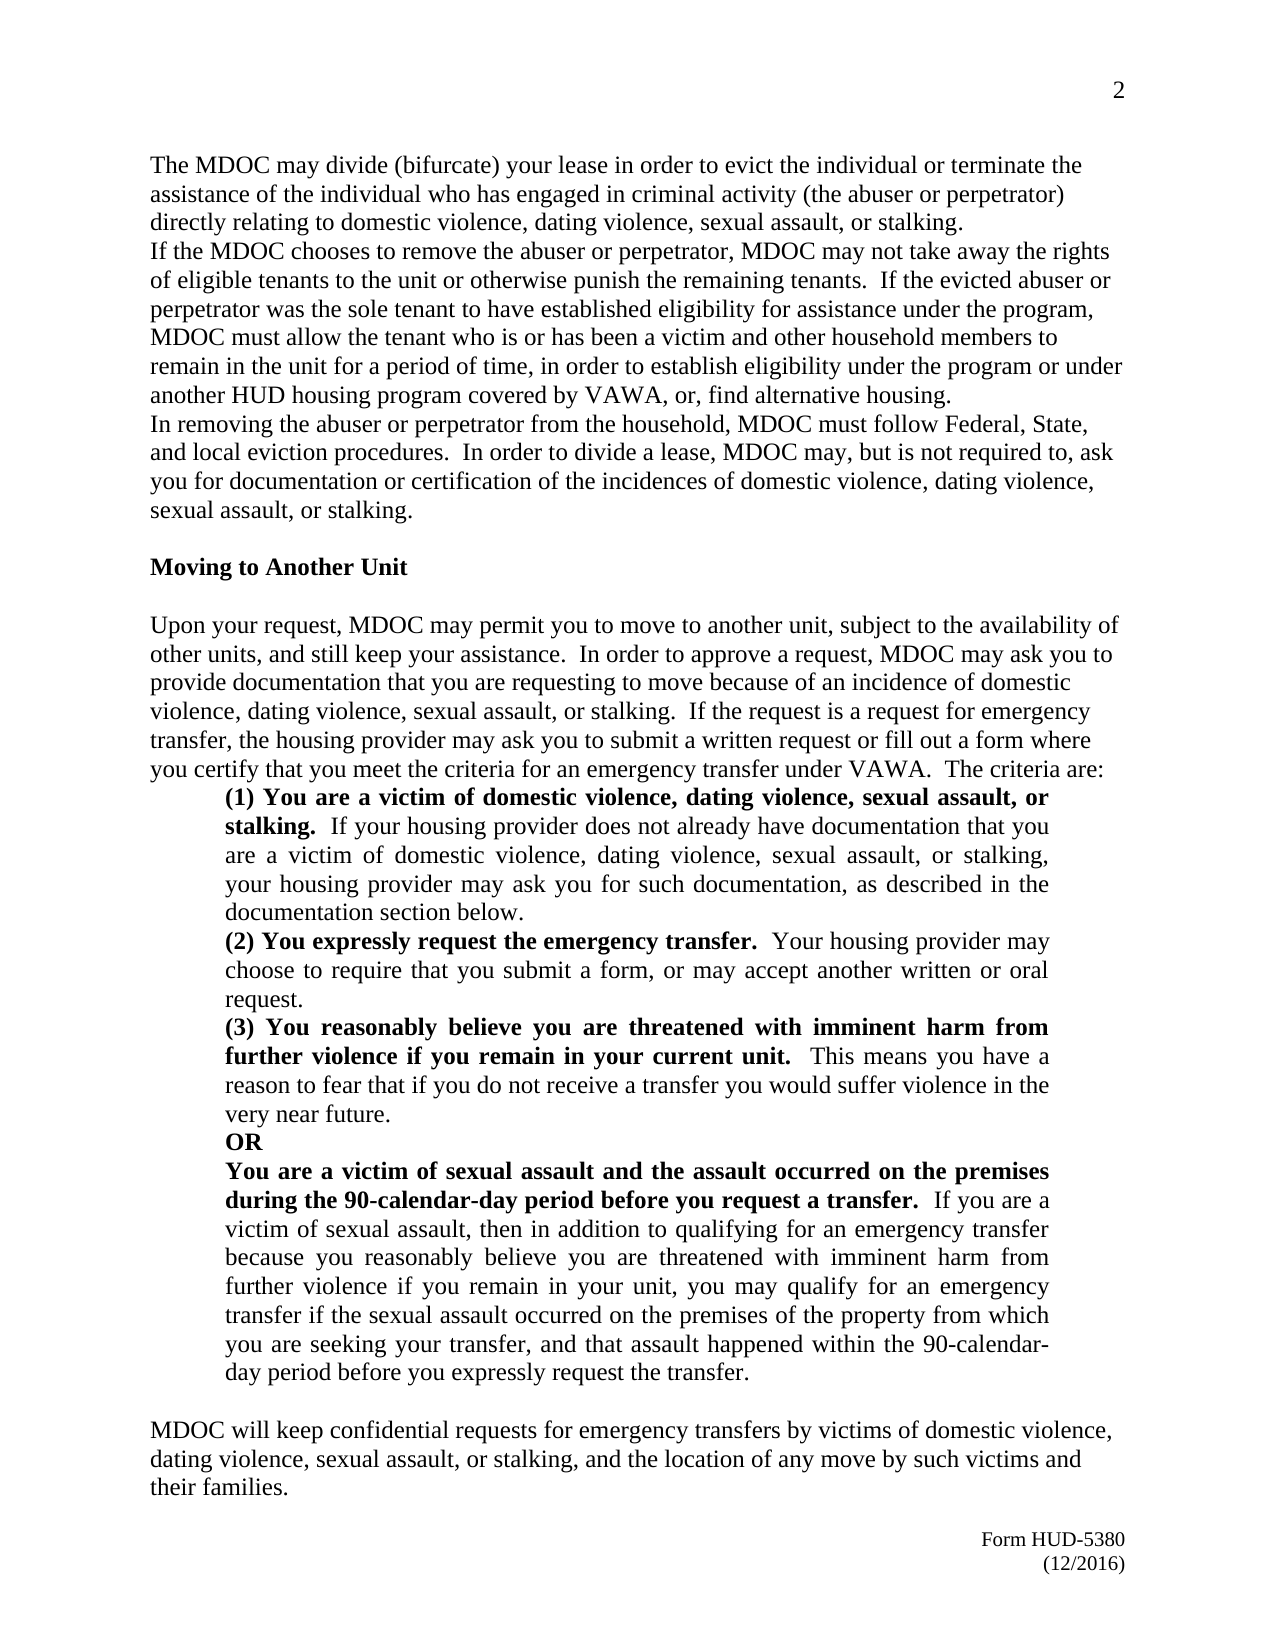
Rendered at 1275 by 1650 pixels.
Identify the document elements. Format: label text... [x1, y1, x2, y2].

text In removing the abuser or perpetrator from the household, MDOC must follow Federal, State, and local eviction procedures. In order to divide a lease, MDOC may, but is not required to, ask you for documentation or certification of the incidences of domestic violence, dating violence, sexual assault, or stalking. [150, 409, 1125, 524]
text (3) You reasonably believe you are threatened with imminent harm from further violence if you remain in your current unit. This means you have a reason to fear that if you do not receive a transfer you would suffer violence in the very near future. [225, 1012, 1050, 1127]
text (1) You are a victim of domestic violence, dating violence, sexual assault, or stalking. If your housing provider does not already have documentation that you are a victim of domestic violence, dating violence, sexual assault, or stalking, your housing provider may ask you for such documentation, as described in the documentation section below. [225, 782, 1050, 926]
text The MDOC may divide (bifurcate) your lease in order to evict the individual or terminate the assistance of the individual who has engaged in criminal activity (the abuser or perpetrator) directly relating to domestic violence, dating violence, sexual assault, or stalking. [150, 150, 1125, 236]
text OR [225, 1127, 1050, 1156]
text (2) You expressly request the emergency transfer. Your housing provider may choose to require that you submit a form, or may accept another written or oral request. [225, 926, 1050, 1012]
text MDOC will keep confidential requests for emergency transfers by victims of domestic violence, dating violence, sexual assault, or stalking, and the location of any move by such victims and their families. [150, 1415, 1125, 1501]
text You are a victim of sexual assault and the assault occurred on the premises during the 90-calendar-day period before you request a transfer. If you are a victim of sexual assault, then in addition to qualifying for an emergency transfer because you reasonably believe you are threatened with imminent harm from further violence if you remain in your unit, you may qualify for an emergency transfer if the sexual assault occurred on the premises of the property from which you are seeking your transfer, and that assault happened within the 90-calendar-day period before you expressly request the transfer. [225, 1156, 1050, 1386]
text Upon your request, MDOC may permit you to move to another unit, subject to the availability of other units, and still keep your assistance. In order to approve a request, MDOC may ask you to provide documentation that you are requesting to move because of an incidence of domestic violence, dating violence, sexual assault, or stalking. If the request is a request for emergency transfer, the housing provider may ask you to submit a written request or fill out a form where you certify that you meet the criteria for an emergency transfer under VAWA. The criteria are: [150, 610, 1125, 782]
text If the MDOC chooses to remove the abuser or perpetrator, MDOC may not take away the rights of eligible tenants to the unit or otherwise punish the remaining tenants. If the evicted abuser or perpetrator was the sole tenant to have established eligibility for assistance under the program, MDOC must allow the tenant who is or has been a victim and other household members to remain in the unit for a period of time, in order to establish eligibility under the program or under another HUD housing program covered by VAWA, or, find alternative housing. [150, 236, 1125, 409]
text Moving to Another Unit [150, 552, 1125, 581]
